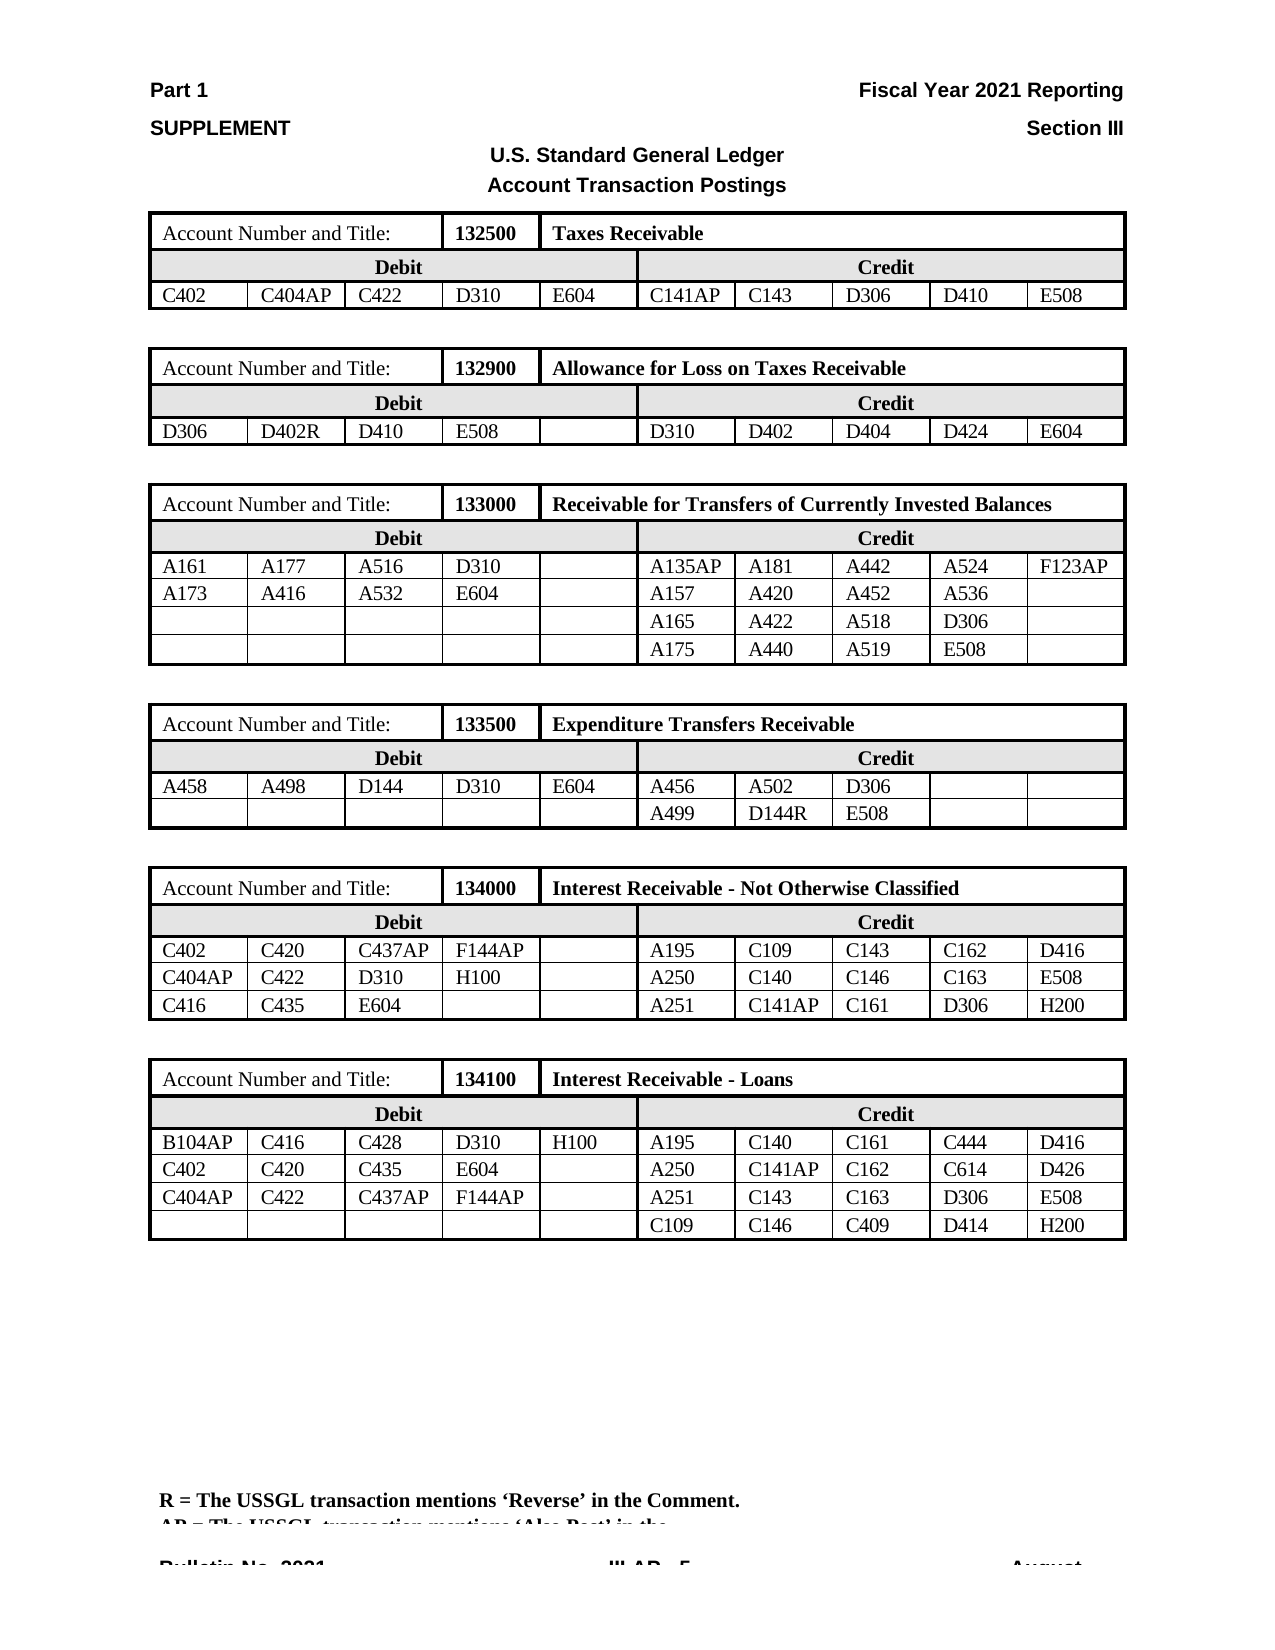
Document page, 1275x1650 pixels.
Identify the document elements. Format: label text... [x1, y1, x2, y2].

table_cell E508 [1028, 283, 1123, 307]
table_cell C143 [736, 283, 832, 307]
table_cell C614 [931, 1155, 1027, 1182]
table_cell D306 [833, 774, 929, 798]
table_cell E508 [833, 799, 929, 826]
table_cell D306 [931, 991, 1027, 1018]
table_cell [443, 799, 539, 826]
table_cell A135AP [639, 554, 734, 578]
table_cell C402 [152, 938, 247, 962]
table_cell A518 [833, 607, 929, 634]
table_cell C422 [346, 283, 442, 307]
table_cell [1028, 799, 1123, 826]
table_cell [152, 1211, 247, 1238]
table_cell [346, 799, 442, 826]
table_cell F123AP [1028, 554, 1123, 578]
table_cell D404 [833, 419, 929, 443]
table_cell D306 [931, 1183, 1027, 1210]
table_cell [541, 635, 636, 662]
table_cell A157 [639, 579, 734, 606]
table_cell [541, 991, 636, 1018]
table_cell A458 [152, 774, 247, 798]
table_cell C422 [248, 1183, 344, 1210]
table_cell [931, 799, 1027, 826]
table_cell A165 [639, 607, 734, 634]
table_cell D144 [346, 774, 442, 798]
table_cell C161 [833, 1130, 929, 1153]
table_cell C163 [833, 1183, 929, 1210]
table_cell C109 [736, 938, 832, 962]
table_cell [931, 774, 1027, 798]
table_header Interest Receivable - Not Otherwise Classified [542, 869, 1123, 902]
table_cell H200 [1028, 991, 1123, 1018]
table_cell A524 [931, 554, 1027, 578]
table_header 132500 [444, 215, 538, 248]
table_header Taxes Receivable [542, 215, 1123, 248]
table_cell A195 [639, 1130, 734, 1153]
table_cell D426 [1028, 1155, 1123, 1182]
table_cell Credit [639, 742, 1123, 771]
table_cell D310 [639, 419, 734, 443]
table_cell [443, 635, 539, 662]
table_cell C146 [736, 1211, 832, 1238]
table_cell C140 [736, 963, 832, 990]
table_cell D310 [443, 283, 539, 307]
table_cell D410 [346, 419, 442, 443]
table_cell D414 [931, 1211, 1027, 1238]
table_cell [346, 635, 442, 662]
table_cell C404AP [248, 283, 344, 307]
table_cell A499 [639, 799, 734, 826]
table_cell [541, 579, 636, 606]
table_cell Debit [152, 251, 636, 280]
table_cell A532 [346, 579, 442, 606]
table_cell D306 [152, 419, 247, 443]
table_cell Debit [152, 1098, 636, 1127]
table_cell A456 [639, 774, 734, 798]
table_cell B104AP [152, 1130, 247, 1153]
table_cell [248, 799, 344, 826]
table_cell C109 [639, 1211, 734, 1238]
table_cell D402 [736, 419, 832, 443]
table_cell D310 [443, 554, 539, 578]
table_cell [443, 991, 539, 1018]
table_cell [346, 1211, 442, 1238]
table_cell E604 [541, 283, 636, 307]
table_cell C416 [152, 991, 247, 1018]
table_cell A536 [931, 579, 1027, 606]
table_header 134000 [444, 869, 538, 902]
table_cell A502 [736, 774, 832, 798]
table_header Account Number and Title: [152, 706, 441, 739]
table_cell [248, 607, 344, 634]
table_cell E508 [1028, 1183, 1123, 1210]
table_cell [541, 1155, 636, 1182]
table_cell A181 [736, 554, 832, 578]
table_cell C435 [346, 1155, 442, 1182]
table_cell A250 [639, 963, 734, 990]
table_header Interest Receivable - Loans [542, 1061, 1123, 1094]
table_cell Debit [152, 522, 636, 551]
table_cell A519 [833, 635, 929, 662]
table_cell A177 [248, 554, 344, 578]
table_cell [1028, 579, 1123, 606]
table_cell [152, 799, 247, 826]
table_cell A422 [736, 607, 832, 634]
table_header 133500 [444, 706, 538, 739]
table_cell C163 [931, 963, 1027, 990]
table_cell D310 [443, 1130, 539, 1153]
table_cell C404AP [152, 963, 247, 990]
table_cell D416 [1028, 938, 1123, 962]
table_cell [541, 1183, 636, 1210]
table_cell C416 [248, 1130, 344, 1153]
table_cell D410 [931, 283, 1027, 307]
table_cell Credit [639, 251, 1123, 280]
table_cell C140 [736, 1130, 832, 1153]
table_cell C162 [931, 938, 1027, 962]
table_cell C143 [736, 1183, 832, 1210]
table_cell C146 [833, 963, 929, 990]
table_cell E508 [1028, 963, 1123, 990]
table_header Account Number and Title: [152, 215, 441, 248]
table_cell A516 [346, 554, 442, 578]
table_header Account Number and Title: [152, 350, 441, 383]
table_cell H100 [443, 963, 539, 990]
table_cell [346, 607, 442, 634]
table_cell A173 [152, 579, 247, 606]
table_cell [152, 607, 247, 634]
table_cell [541, 607, 636, 634]
table_cell C402 [152, 1155, 247, 1182]
table_cell D310 [443, 774, 539, 798]
table_cell D424 [931, 419, 1027, 443]
table_cell A498 [248, 774, 344, 798]
table_cell E604 [541, 774, 636, 798]
table_cell [1028, 635, 1123, 662]
table_cell [152, 635, 247, 662]
table_cell Credit [639, 1098, 1123, 1127]
table_cell D306 [931, 607, 1027, 634]
table_cell A440 [736, 635, 832, 662]
table_cell C404AP [152, 1183, 247, 1210]
table_cell D306 [833, 283, 929, 307]
table_cell E604 [443, 1155, 539, 1182]
table_cell A416 [248, 579, 344, 606]
table_cell A251 [639, 1183, 734, 1210]
table_cell F144AP [443, 1183, 539, 1210]
table_cell C402 [152, 283, 247, 307]
table_cell A195 [639, 938, 734, 962]
table_cell Debit [152, 386, 636, 416]
table_cell C409 [833, 1211, 929, 1238]
table_header Expenditure Transfers Receivable [542, 706, 1123, 739]
table_header Account Number and Title: [152, 486, 441, 519]
table_cell [443, 607, 539, 634]
table_cell C435 [248, 991, 344, 1018]
table_header 133000 [444, 486, 538, 519]
table_cell A420 [736, 579, 832, 606]
table_cell A442 [833, 554, 929, 578]
table_cell A175 [639, 635, 734, 662]
table_cell [541, 963, 636, 990]
table_cell [443, 1211, 539, 1238]
table_cell C420 [248, 1155, 344, 1182]
table_header 134100 [444, 1061, 538, 1094]
table_cell C420 [248, 938, 344, 962]
table_cell C141AP [736, 1155, 832, 1182]
table_cell Credit [639, 386, 1123, 416]
table_header 132900 [444, 350, 538, 383]
table_cell C161 [833, 991, 929, 1018]
table_cell D144R [736, 799, 832, 826]
table_cell A251 [639, 991, 734, 1018]
table_cell E604 [346, 991, 442, 1018]
table_cell [541, 419, 636, 443]
table_cell C437AP [346, 938, 442, 962]
table_cell E604 [443, 579, 539, 606]
table_cell C437AP [346, 1183, 442, 1210]
table_cell H200 [1028, 1211, 1123, 1238]
table_cell [248, 635, 344, 662]
table_cell C143 [833, 938, 929, 962]
table_cell C428 [346, 1130, 442, 1153]
table_cell H100 [541, 1130, 636, 1153]
table_cell A161 [152, 554, 247, 578]
table_header Receivable for Transfers of Currently Invested Balances [542, 486, 1123, 519]
table_cell Credit [639, 906, 1123, 935]
table_cell D310 [346, 963, 442, 990]
table_cell D416 [1028, 1130, 1123, 1153]
table_cell [248, 1211, 344, 1238]
table_cell [541, 554, 636, 578]
table_cell D402R [248, 419, 344, 443]
table_header Account Number and Title: [152, 869, 441, 902]
table_cell E604 [1028, 419, 1123, 443]
table_cell E508 [931, 635, 1027, 662]
table_cell C444 [931, 1130, 1027, 1153]
table_cell C141AP [736, 991, 832, 1018]
table_cell C162 [833, 1155, 929, 1182]
table_cell Debit [152, 906, 636, 935]
table_cell [541, 1211, 636, 1238]
table_header Account Number and Title: [152, 1061, 441, 1094]
table_cell E508 [443, 419, 539, 443]
table_cell F144AP [443, 938, 539, 962]
table_cell Credit [639, 522, 1123, 551]
table_cell C422 [248, 963, 344, 990]
table_cell [1028, 607, 1123, 634]
table_cell [1028, 774, 1123, 798]
table_cell [541, 799, 636, 826]
table_cell A250 [639, 1155, 734, 1182]
table_cell Debit [152, 742, 636, 771]
table_cell C141AP [639, 283, 734, 307]
table_cell [541, 938, 636, 962]
table_cell A452 [833, 579, 929, 606]
table_header Allowance for Loss on Taxes Receivable [542, 350, 1123, 383]
